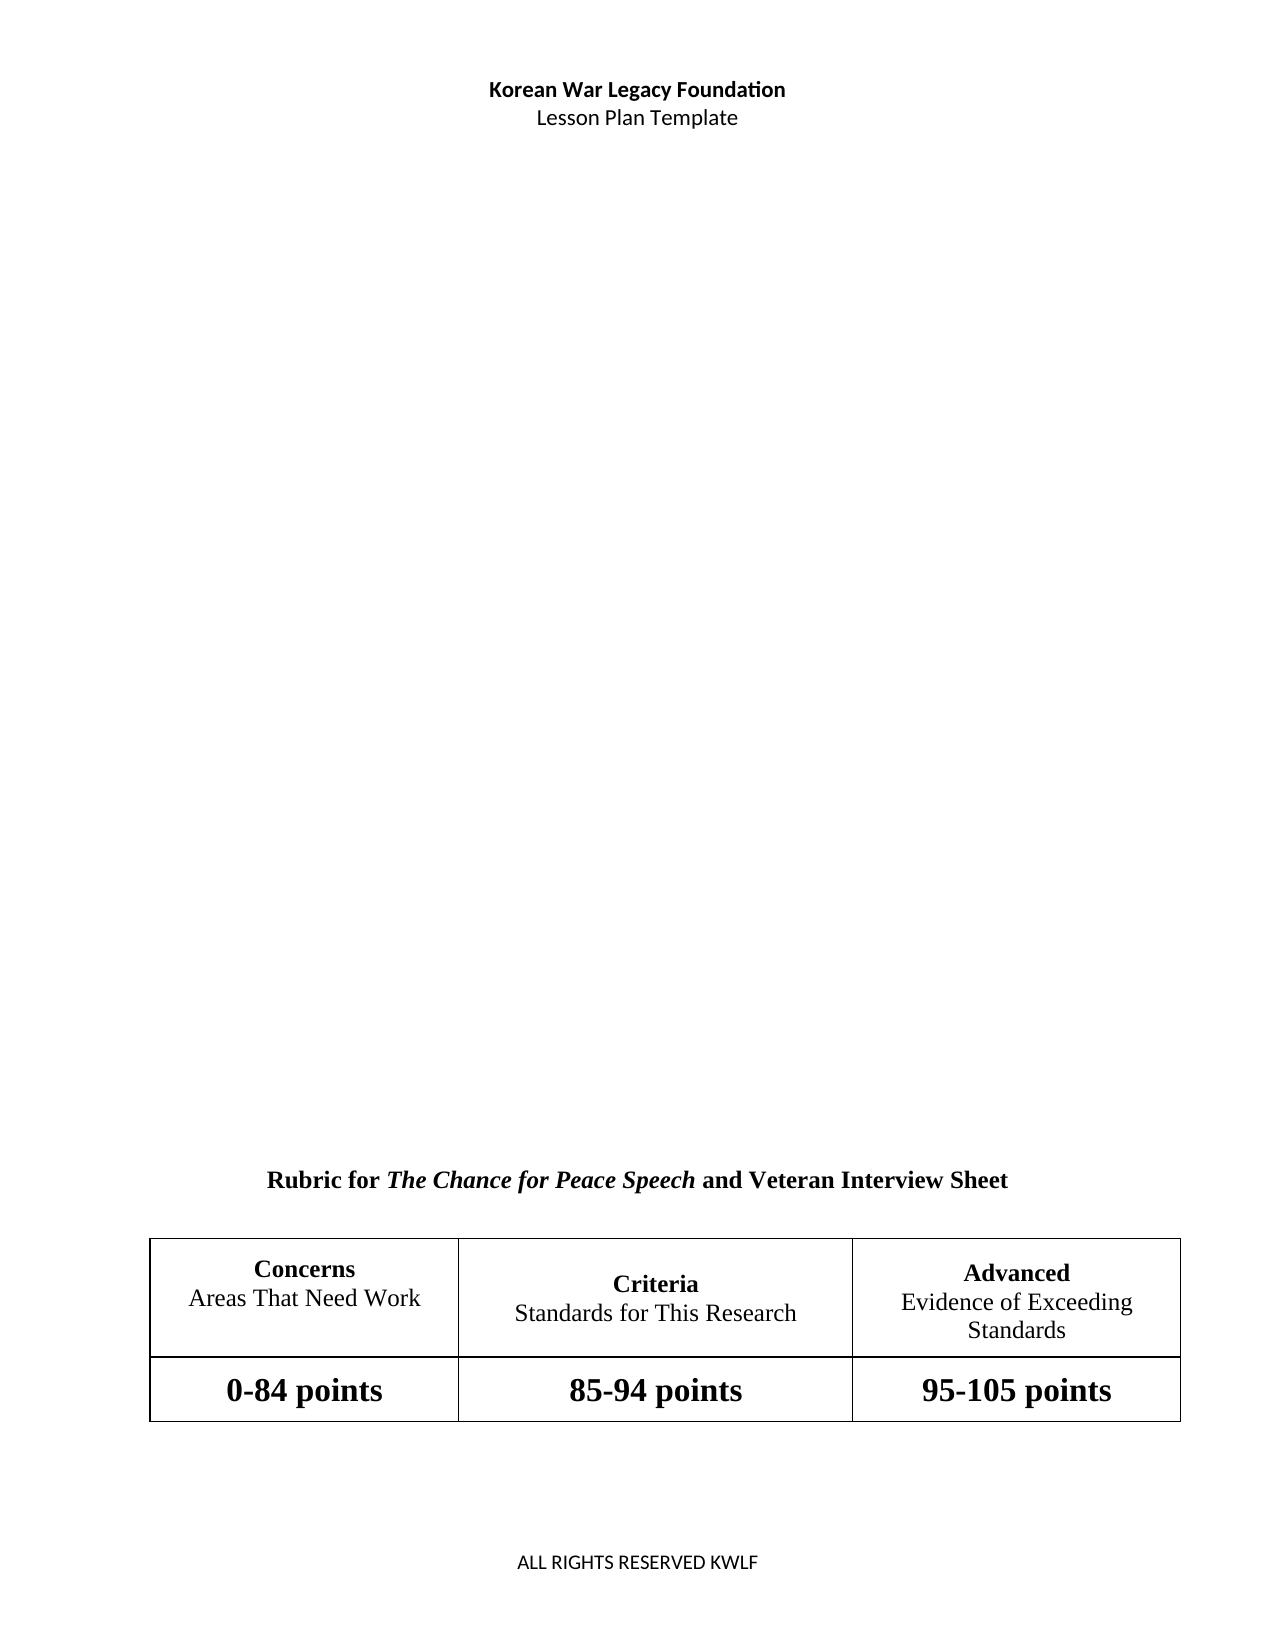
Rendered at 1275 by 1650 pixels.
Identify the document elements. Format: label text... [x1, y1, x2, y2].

text Rubric for The Chance for Peace Speech and Veteran Interview Sheet [150, 1165, 1125, 1193]
table_cell 0-84 points [151, 1358, 458, 1421]
table_header Advanced Evidence of Exceeding Standards [853, 1239, 1180, 1356]
table_cell 95-105 points [853, 1358, 1180, 1421]
table_cell 85-94 points [459, 1358, 852, 1421]
table_header Criteria Standards for This Research [459, 1239, 852, 1356]
table_header Concerns Areas That Need Work [151, 1239, 458, 1356]
